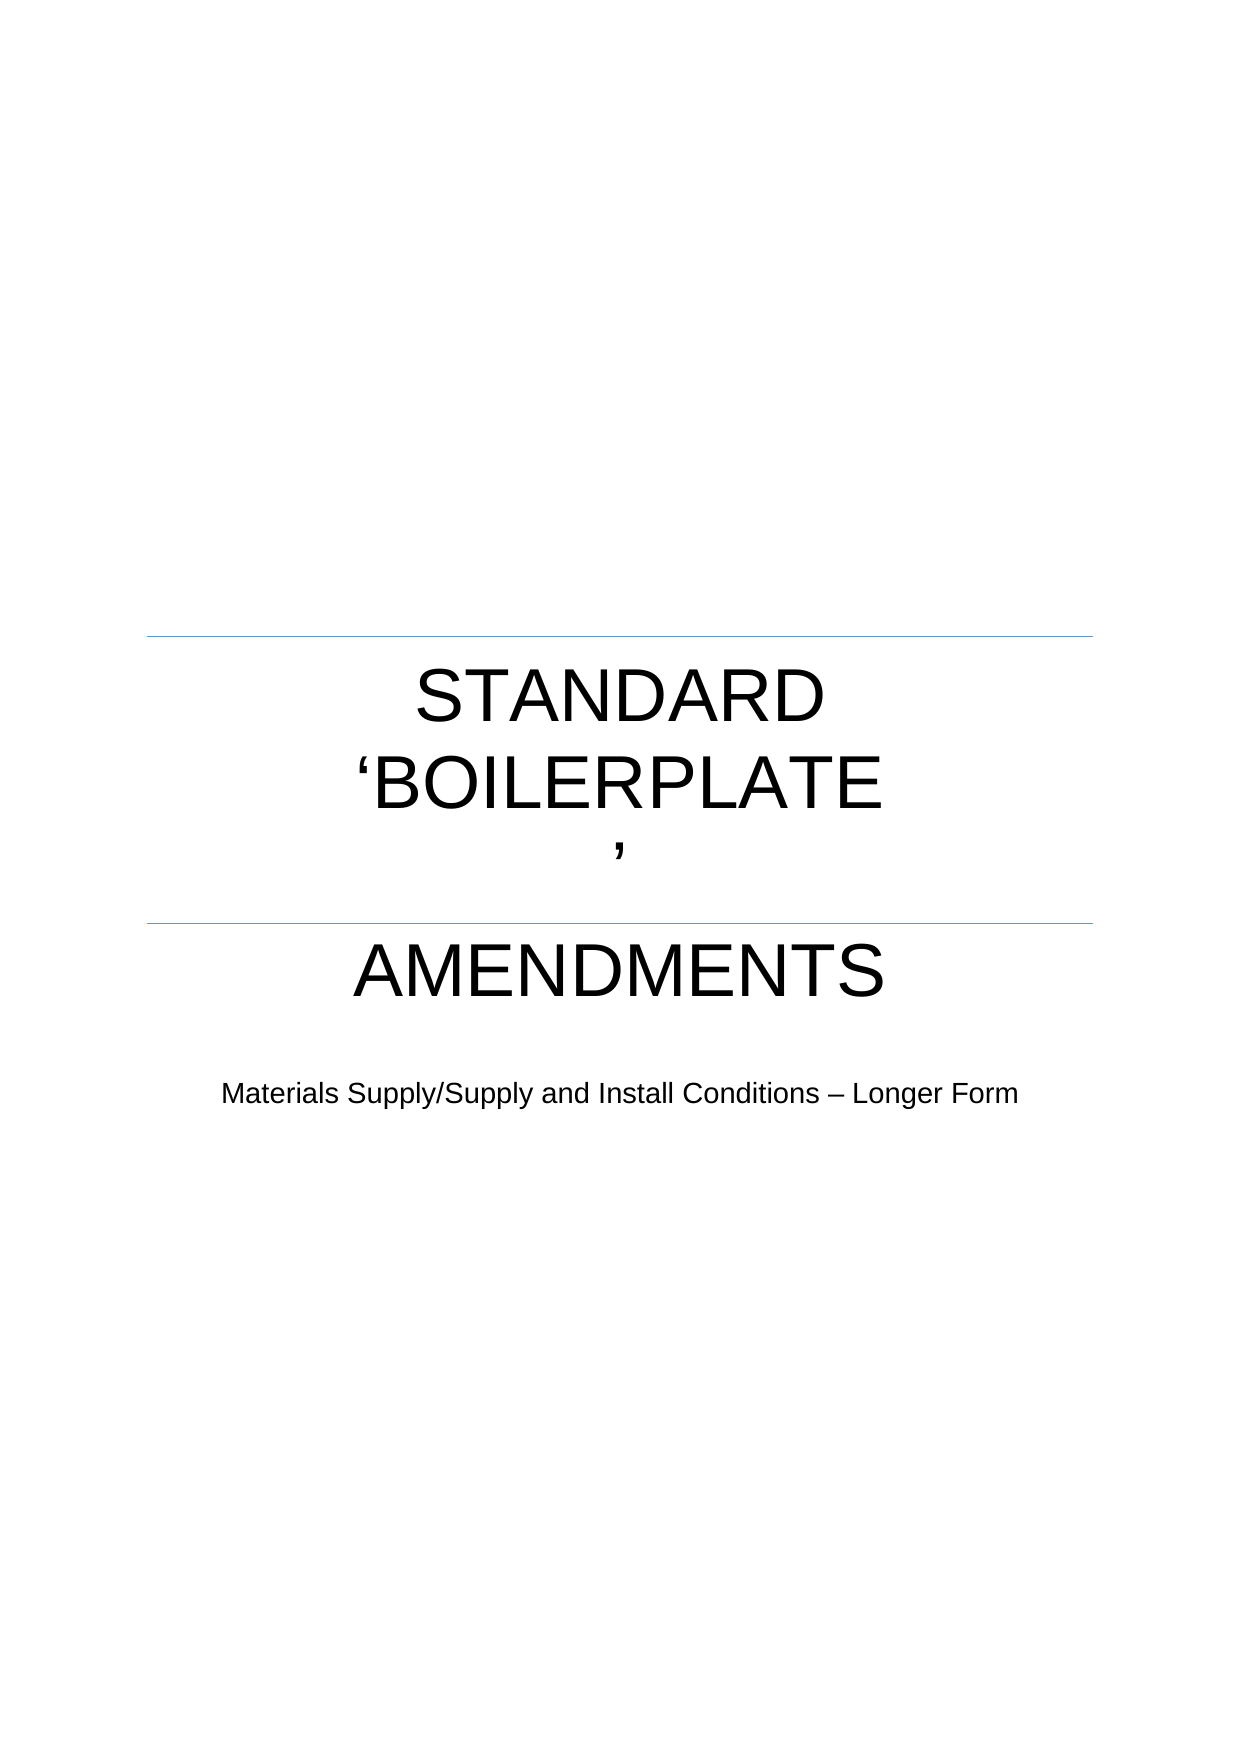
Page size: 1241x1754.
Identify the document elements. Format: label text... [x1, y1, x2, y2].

text Materials Supply/Supply and Install Conditions – Longer Form [127, 1076, 1113, 1110]
text STANDARD ‘BOILERPLATE’ AMENDMENTS [347, 651, 893, 923]
text STANDARD ‘BOILERPLATE’ AMENDMENTS [347, 924, 893, 1012]
